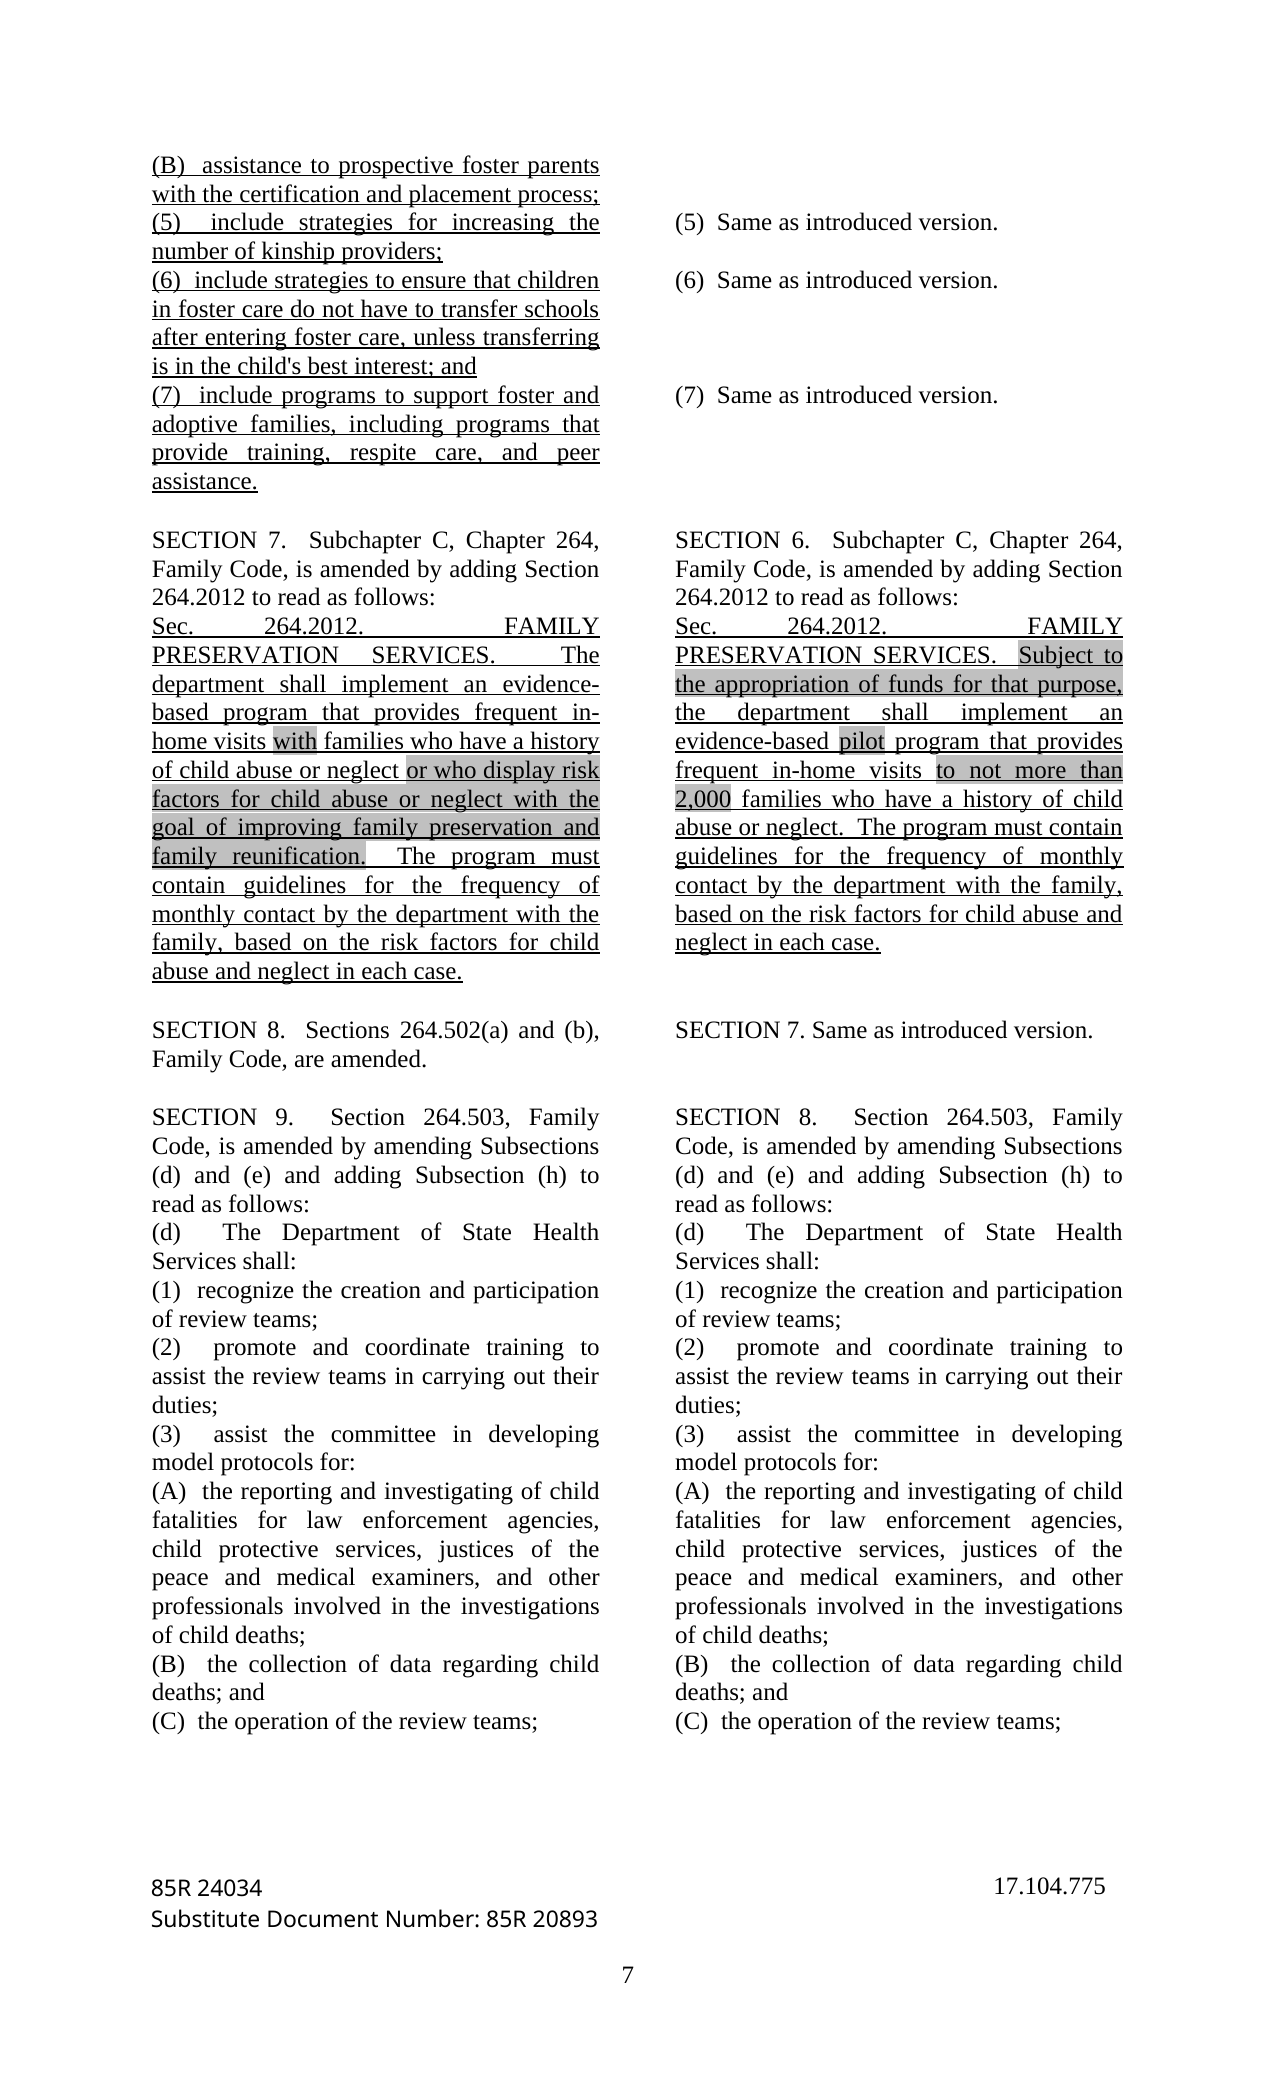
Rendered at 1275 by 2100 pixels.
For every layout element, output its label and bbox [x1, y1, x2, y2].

table_cell [138, 150, 1136, 1765]
